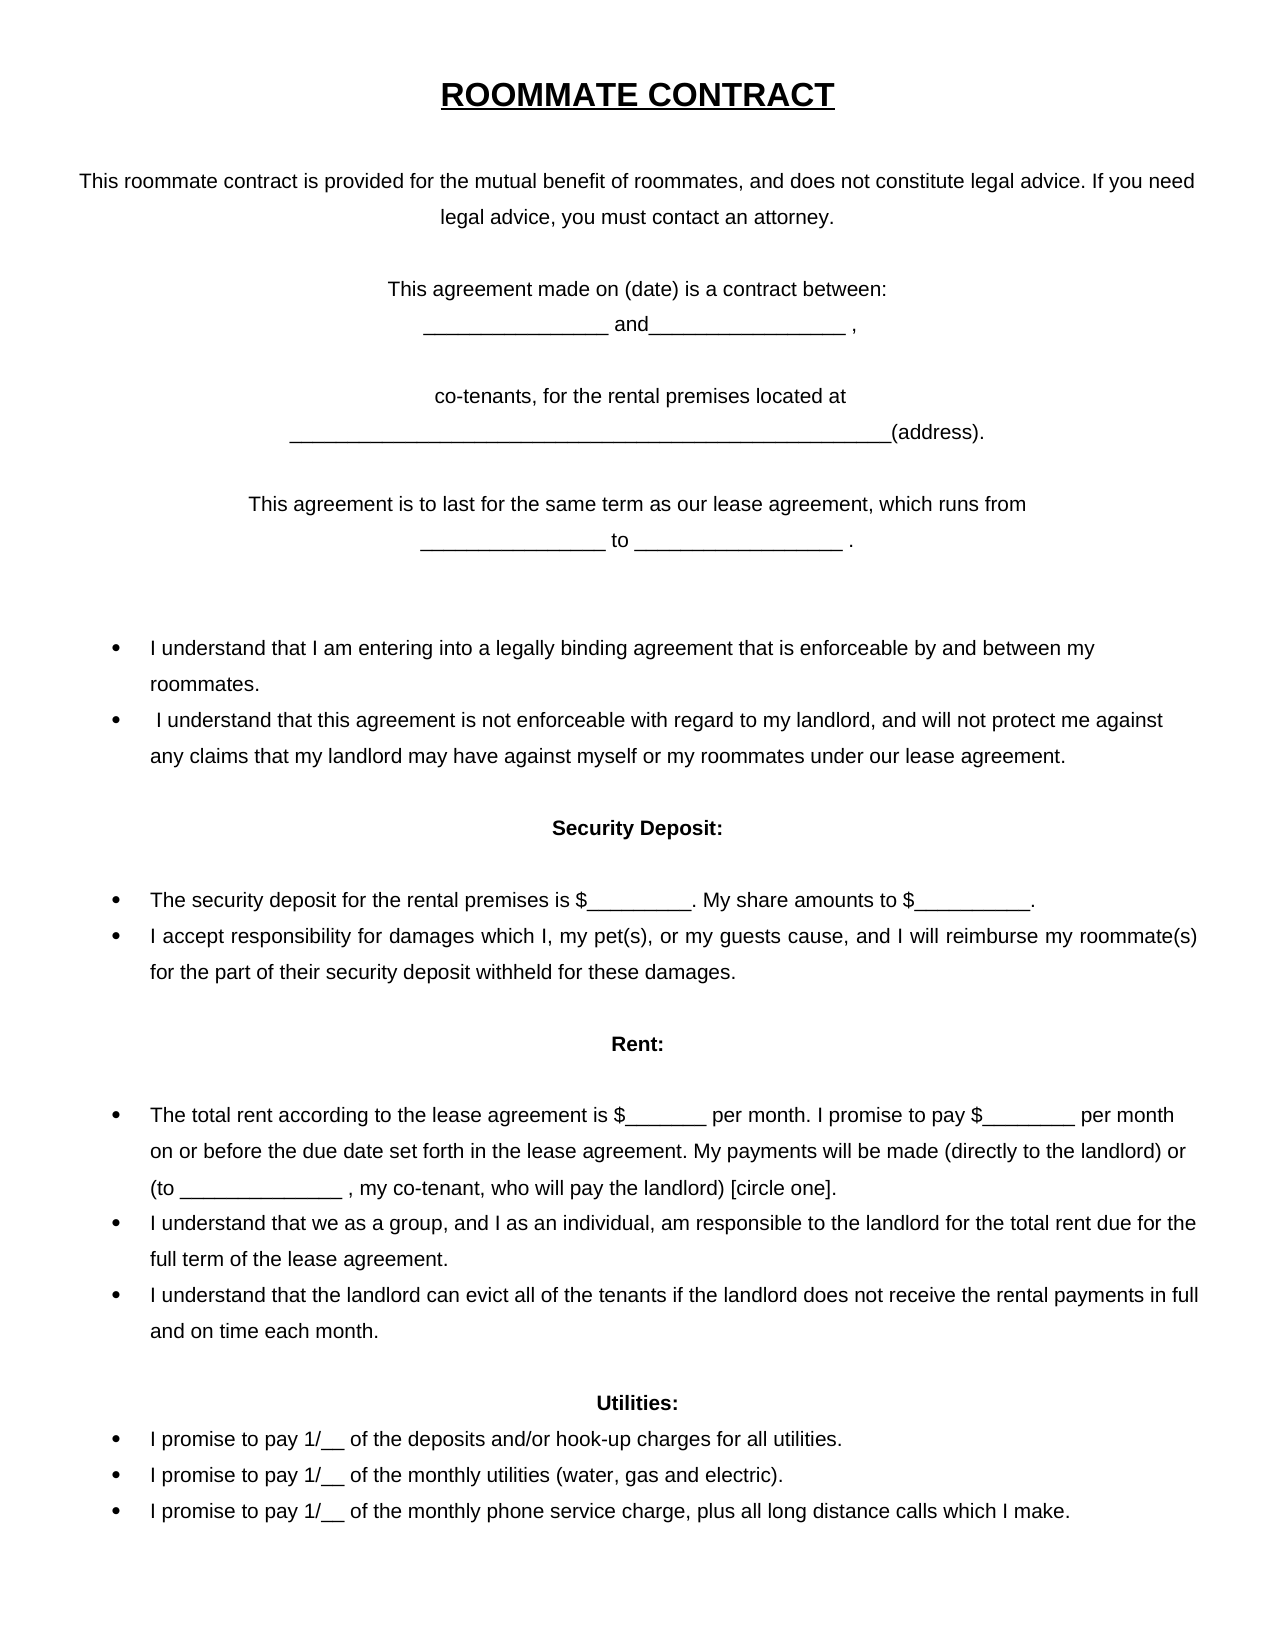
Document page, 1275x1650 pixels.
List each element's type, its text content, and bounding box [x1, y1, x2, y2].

list I understand that this agreement is not enforceable with regard to my landlord, and will not protect me against any claims that my landlord may have against myself or my roommates under our lease agreement. [112, 708, 1200, 768]
text This roommate contract is provided for the mutual benefit of roommates, and does not constitute legal advice. If you need legal advice, you must contact an attorney. [75, 168, 1200, 228]
list The security deposit for the rental premises is $_________. My share amounts to $__________. [112, 887, 1200, 912]
text Security Deposit: [75, 816, 1200, 839]
text ____________________________________________________(address). [75, 420, 1200, 444]
text This agreement made on (date) is a contract between: [75, 276, 1200, 300]
list I promise to pay 1/__ of the deposits and/or hook-up charges for all utilities. [112, 1427, 1200, 1451]
text This agreement is to last for the same term as our lease agreement, which runs from [75, 492, 1200, 516]
text ROOMMATE CONTRACT [75, 75, 1200, 113]
list I understand that we as a group, and I as an individual, am responsible to the landlord for the total rent due for the full term of the lease agreement. [112, 1211, 1200, 1271]
text Rent: [75, 1031, 1200, 1055]
list The total rent according to the lease agreement is $_______ per month. I promise to pay $________ per month on or before the due date set forth in the lease agreement. My payments will be made (directly to the landlord) or (to ______________ , my co-tenant, who will pay the landlord) [circle one]. [112, 1103, 1200, 1199]
text ________________ and_________________ , [75, 312, 1200, 336]
list I understand that I am entering into a legally binding agreement that is enforceable by and between my roommates. [112, 636, 1200, 696]
text ________________ to __________________ . [75, 528, 1200, 552]
list I understand that the landlord can evict all of the tenants if the landlord does not receive the rental payments in full and on time each month. [112, 1283, 1200, 1343]
list I promise to pay 1/__ of the monthly utilities (water, gas and electric). [112, 1463, 1200, 1487]
text Utilities: [75, 1391, 1200, 1415]
text co-tenants, for the rental premises located at [75, 384, 1200, 408]
list I promise to pay 1/__ of the monthly phone service charge, plus all long distance calls which I make. [112, 1499, 1200, 1523]
list I accept responsibility for damages which I, my pet(s), or my guests cause, and I will reimburse my roommate(s) for the part of their security deposit withheld for these damages. [112, 923, 1200, 983]
